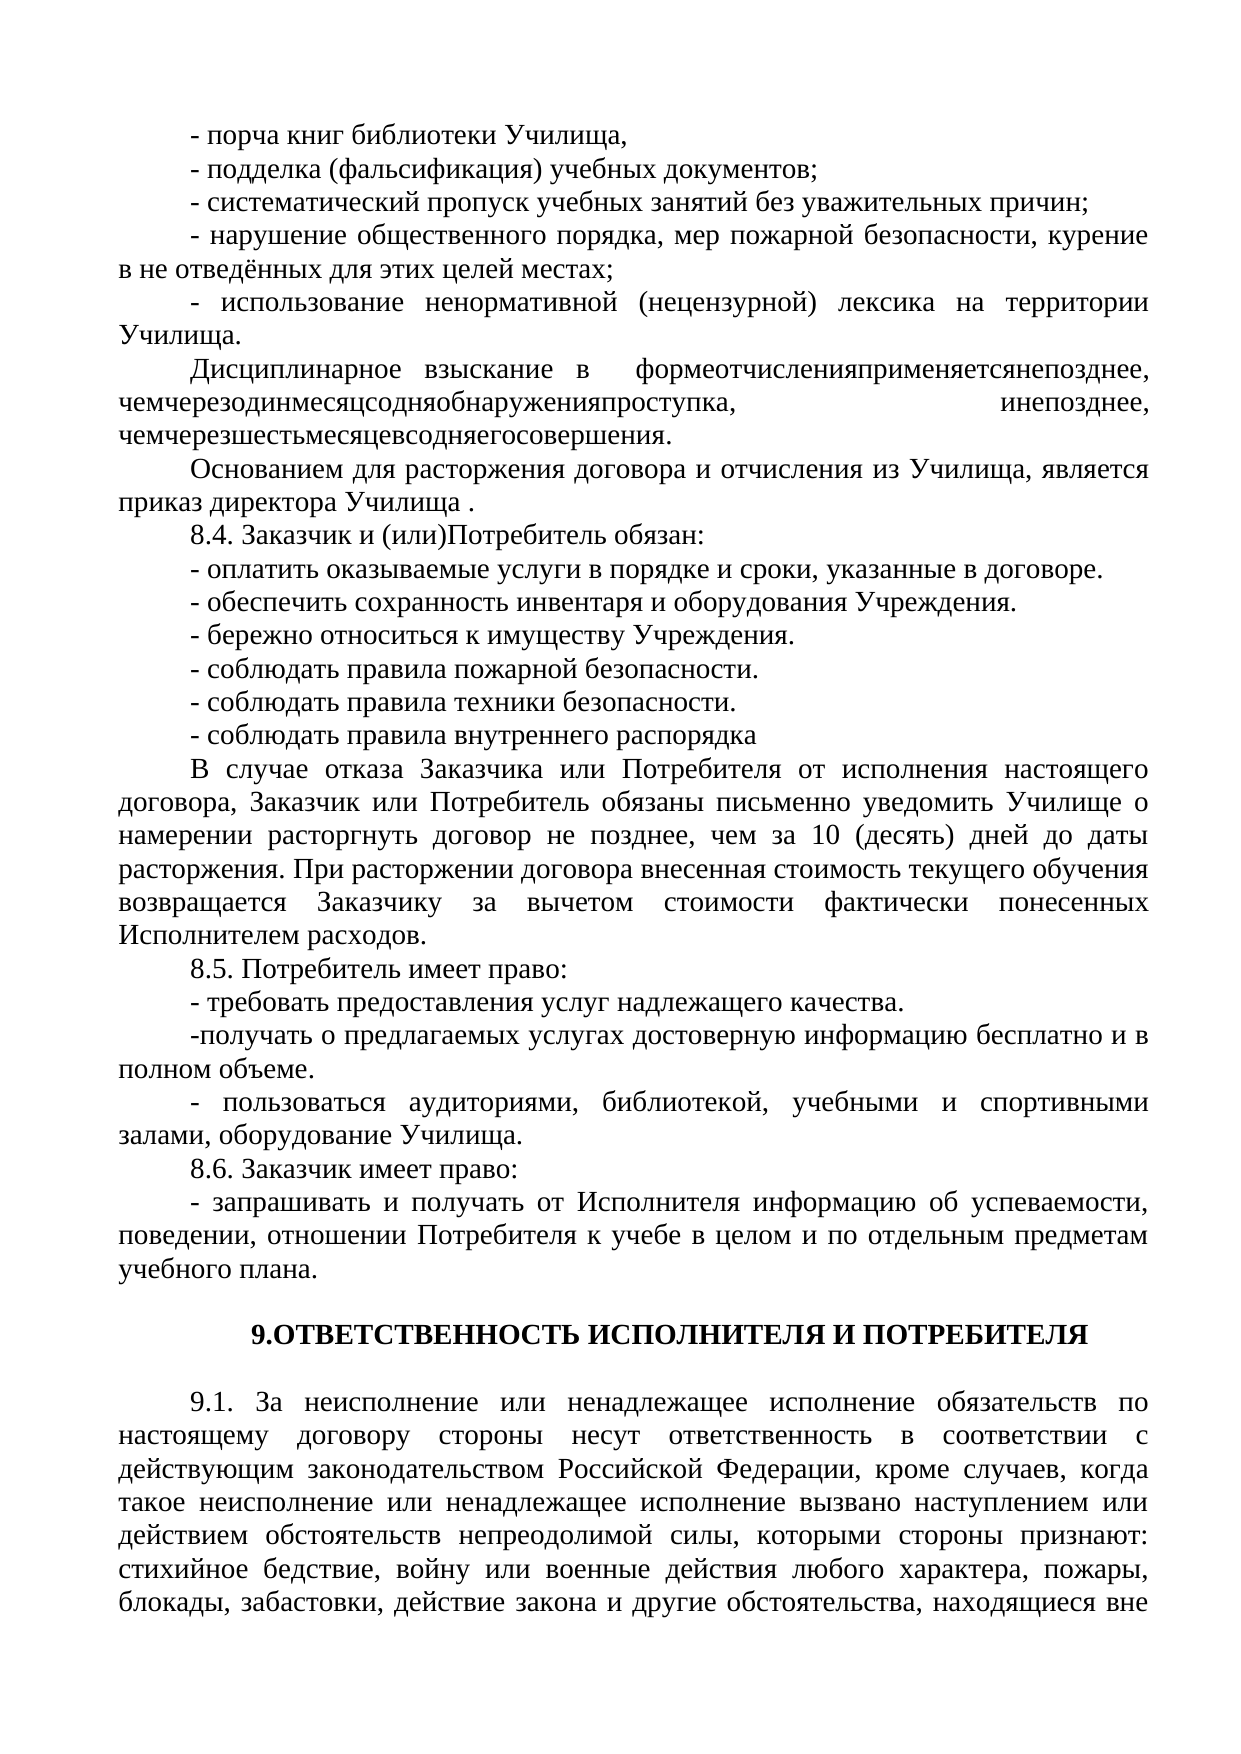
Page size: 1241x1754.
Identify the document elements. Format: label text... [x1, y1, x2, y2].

text - соблюдать правила внутреннего распорядка [118, 718, 1149, 751]
text - требовать предоставления услуг надлежащего качества. [118, 985, 1149, 1018]
text - соблюдать правила пожарной безопасности. [118, 651, 1149, 685]
text -получать о предлагаемых услугах достоверную информацию бесплатно и в полном объеме. [118, 1018, 1149, 1085]
text - оплатить оказываемые услуги в порядке и сроки, указанные в договоре. [118, 551, 1149, 585]
text Дисциплинарное взыскание в формеотчисленияприменяетсянепозднее, чемчерезодинмесяцсодняобнаруженияпроступка, инепозднее, чемчерезшестьмесяцевсодняегосовершения. [118, 351, 1149, 451]
text - подделка (фальсификация) учебных документов; [118, 151, 1149, 185]
text - запрашивать и получать от Исполнителя информацию об успеваемости, поведении, отношении Потребителя к учебе в целом и по отдельным предметам учебного плана. [118, 1185, 1149, 1285]
text - соблюдать правила техники безопасности. [118, 685, 1149, 718]
text - систематический пропуск учебных занятий без уважительных причин; [118, 185, 1149, 218]
text В случае отказа Заказчика или Потребителя от исполнения настоящего договора, Заказчик или Потребитель обязаны письменно уведомить Училище о намерении расторгнуть договор не позднее, чем за 10 (десять) дней до даты расторжения. При расторжении договора внесенная стоимость текущего обучения возвращается Заказчику за вычетом стоимости фактически понесенных Исполнителем расходов. [118, 751, 1149, 951]
text - обеспечить сохранность инвентаря и оборудования Учреждения. [118, 585, 1149, 618]
text - пользоваться аудиториями, библиотекой, учебными и спортивными залами, оборудование Училища. [118, 1085, 1149, 1151]
text 8.6. Заказчик имеет право: [118, 1151, 1149, 1185]
text Основанием для расторжения договора и отчисления из Училища, является приказ директора Училища . [118, 451, 1149, 518]
text - использование ненормативной (нецензурной) лексика на территории Училища. [118, 285, 1149, 351]
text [118, 1385, 1149, 1618]
text - бережно относиться к имуществу Учреждения. [118, 618, 1149, 651]
text - нарушение общественного порядка, мер пожарной безопасности, курение в не отведённых для этих целей местах; [118, 218, 1149, 285]
text - порча книг библиотеки Училища, [118, 118, 1149, 151]
text 8.5. Потребитель имеет право: [118, 951, 1149, 985]
text 8.4. Заказчик и (или)Потребитель обязан: [118, 518, 1149, 551]
text 9.ОТВЕТСТВЕННОСТЬ ИСПОЛНИТЕЛЯ И ПОТРЕБИТЕЛЯ [118, 1318, 1149, 1351]
